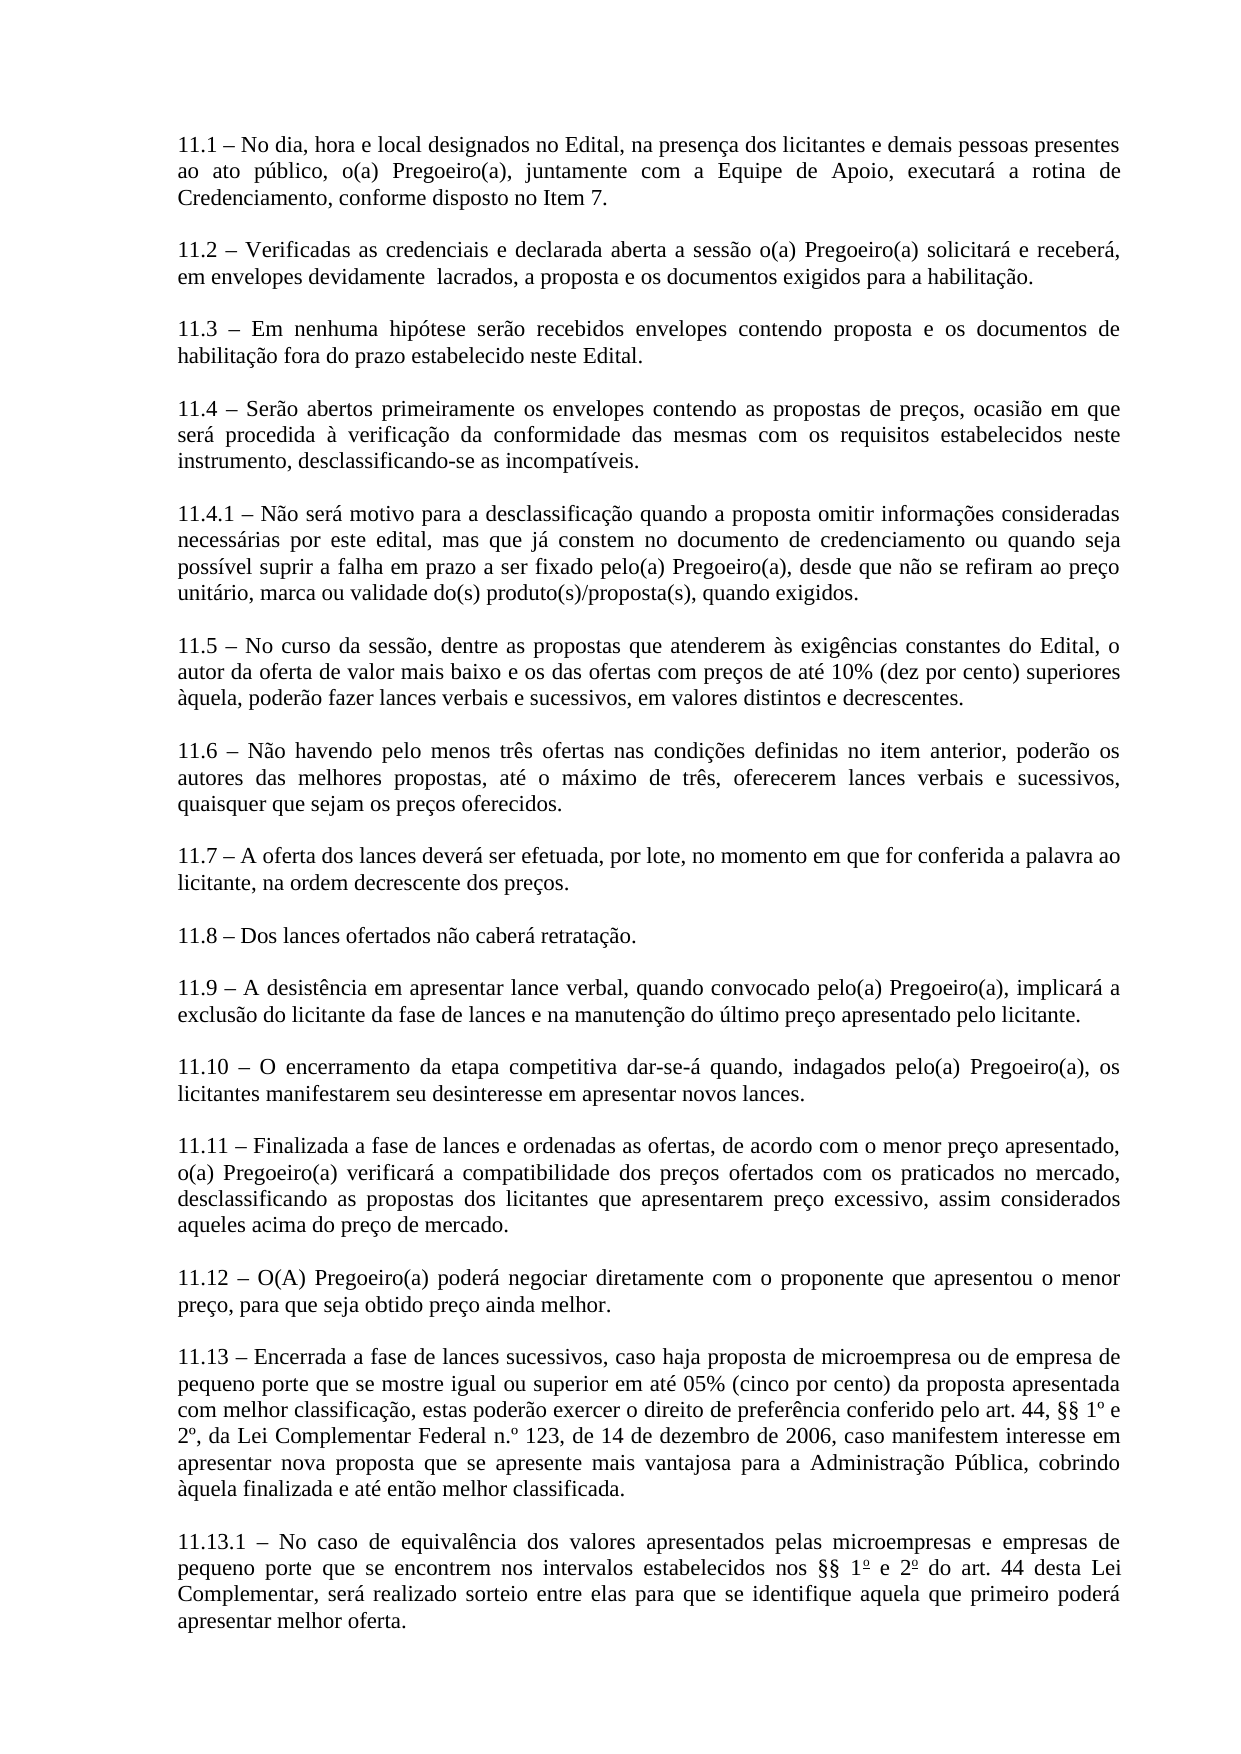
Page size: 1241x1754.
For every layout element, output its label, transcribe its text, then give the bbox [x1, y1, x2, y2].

text 11.13 – Encerrada a fase de lances sucessivos, caso haja proposta de microempresa ou de empresa de pequeno porte que se mostre igual ou superior em até 05% (cinco por cento) da proposta apresentada com melhor classificação, estas poderão exercer o direito de preferência conferido pelo art. 44, §§ 1º e 2º, da Lei Complementar Federal n.º 123, de 14 de dezembro de 2006, caso manifestem interesse em apresentar nova proposta que se apresente mais vantajosa para a Administração Pública, cobrindo àquela finalizada e até então melhor classificada. [177, 1343, 1122, 1501]
text 11.10 – O encerramento da etapa competitiva dar-se-á quando, indagados pelo(a) Pregoeiro(a), os licitantes manifestarem seu desinteresse em apresentar novos lances. [177, 1053, 1122, 1106]
text 11.8 – Dos lances ofertados não caberá retratação. [177, 922, 1122, 948]
text 11.2 – Verificadas as credenciais e declarada aberta a sessão o(a) Pregoeiro(a) solicitará e receberá, em envelopes devidamente lacrados, a proposta e os documentos exigidos para a habilitação. [177, 236, 1122, 289]
text 11.3 – Em nenhuma hipótese serão recebidos envelopes contendo proposta e os documentos de habilitação fora do prazo estabelecido neste Edital. [177, 316, 1122, 368]
text 11.1 – No dia, hora e local designados no Edital, na presença dos licitantes e demais pessoas presentes ao ato público, o(a) Pregoeiro(a), juntamente com a Equipe de Apoio, executará a rotina de Credenciamento, conforme disposto no Item 7. [177, 131, 1122, 210]
text 11.12 – O(A) Pregoeiro(a) poderá negociar diretamente com o proponente que apresentou o menor preço, para que seja obtido preço ainda melhor. [177, 1264, 1122, 1317]
text 11.7 – A oferta dos lances deverá ser efetuada, por lote, no momento em que for conferida a palavra ao licitante, na ordem decrescente dos preços. [177, 843, 1122, 895]
text 11.5 – No curso da sessão, dentre as propostas que atenderem às exigências constantes do Edital, o autor da oferta de valor mais baixo e os das ofertas com preços de até 10% (dez por cento) superiores àquela, poderão fazer lances verbais e sucessivos, em valores distintos e decrescentes. [177, 632, 1122, 711]
text 11.11 – Finalizada a fase de lances e ordenadas as ofertas, de acordo com o menor preço apresentado, o(a) Pregoeiro(a) verificará a compatibilidade dos preços ofertados com os praticados no mercado, desclassificando as propostas dos licitantes que apresentarem preço excessivo, assim considerados aqueles acima do preço de mercado. [177, 1132, 1122, 1238]
text 11.6 – Não havendo pelo menos três ofertas nas condições definidas no item anterior, poderão os autores das melhores propostas, até o máximo de três, oferecerem lances verbais e sucessivos, quaisquer que sejam os preços oferecidos. [177, 737, 1122, 816]
text 11.9 – A desistência em apresentar lance verbal, quando convocado pelo(a) Pregoeiro(a), implicará a exclusão do licitante da fase de lances e na manutenção do último preço apresentado pelo licitante. [177, 974, 1122, 1027]
text 11.4.1 – Não será motivo para a desclassificação quando a proposta omitir informações consideradas necessárias por este edital, mas que já constem no documento de credenciamento ou quando seja possível suprir a falha em prazo a ser fixado pelo(a) Pregoeiro(a), desde que não se refiram ao preço unitário, marca ou validade do(s) produto(s)/proposta(s), quando exigidos. [177, 500, 1122, 605]
text 11.13.1 – No caso de equivalência dos valores apresentados pelas microempresas e empresas de pequeno porte que se encontrem nos intervalos estabelecidos nos §§ 1o e 2o do art. 44 desta Lei Complementar, será realizado sorteio entre elas para que se identifique aquela que primeiro poderá apresentar melhor oferta. [177, 1528, 1122, 1633]
text 11.4 – Serão abertos primeiramente os envelopes contendo as propostas de preços, ocasião em que será procedida à verificação da conformidade das mesmas com os requisitos estabelecidos neste instrumento, desclassificando-se as incompatíveis. [177, 394, 1122, 474]
